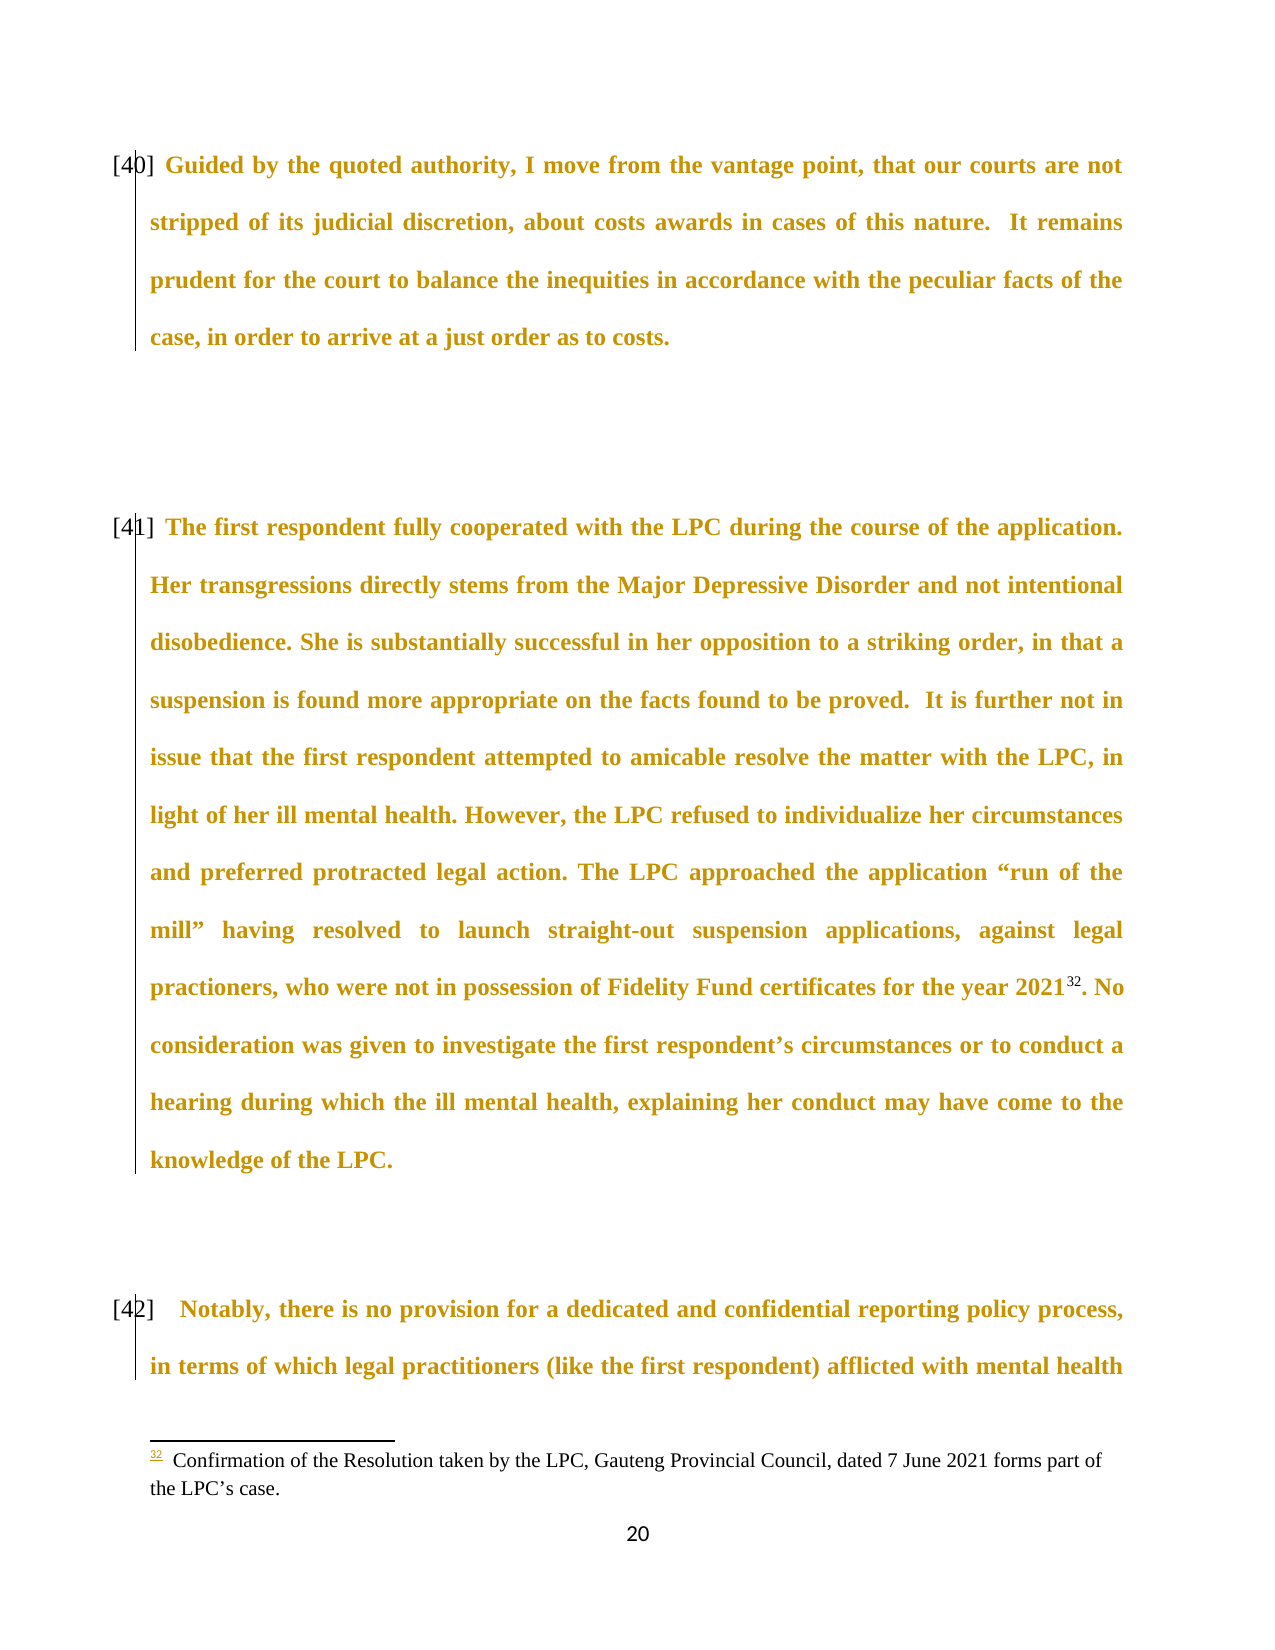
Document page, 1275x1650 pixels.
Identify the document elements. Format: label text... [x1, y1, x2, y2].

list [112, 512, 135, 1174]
list [41] The first respondent fully cooperated with the LPC during the course of the application. Her transgressions directly stems from the Major Depressive Disorder and not intentional disobedience. She is substantially successful in her opposition to a striking order, in that a suspension is found more appropriate on the facts found to be proved. It is further not in issue that the first respondent attempted to amicable resolve the matter with the LPC, in light of her ill mental health. However, the LPC refused to individualize her circumstances and preferred protracted legal action. The LPC approached the application “run of the mill” having resolved to launch straight-out suspension applications, against legal practioners, who were not in possession of Fidelity Fund certificates for the year 2021. No consideration was given to investigate the first respondent’s circumstances or to conduct a hearing during which the ill mental health, explaining her conduct may have come to the knowledge of the LPC. [136, 512, 1124, 1174]
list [136, 1294, 1124, 1380]
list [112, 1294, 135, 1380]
list [40] Guided by the quoted authority, I move from the vantage point, that our courts are not stripped of its judicial discretion, about costs awards in cases of this nature. It remains prudent for the court to balance the inequities in accordance with the peculiar facts of the case, in order to arrive at a just order as to costs. [136, 150, 1124, 351]
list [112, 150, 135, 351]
